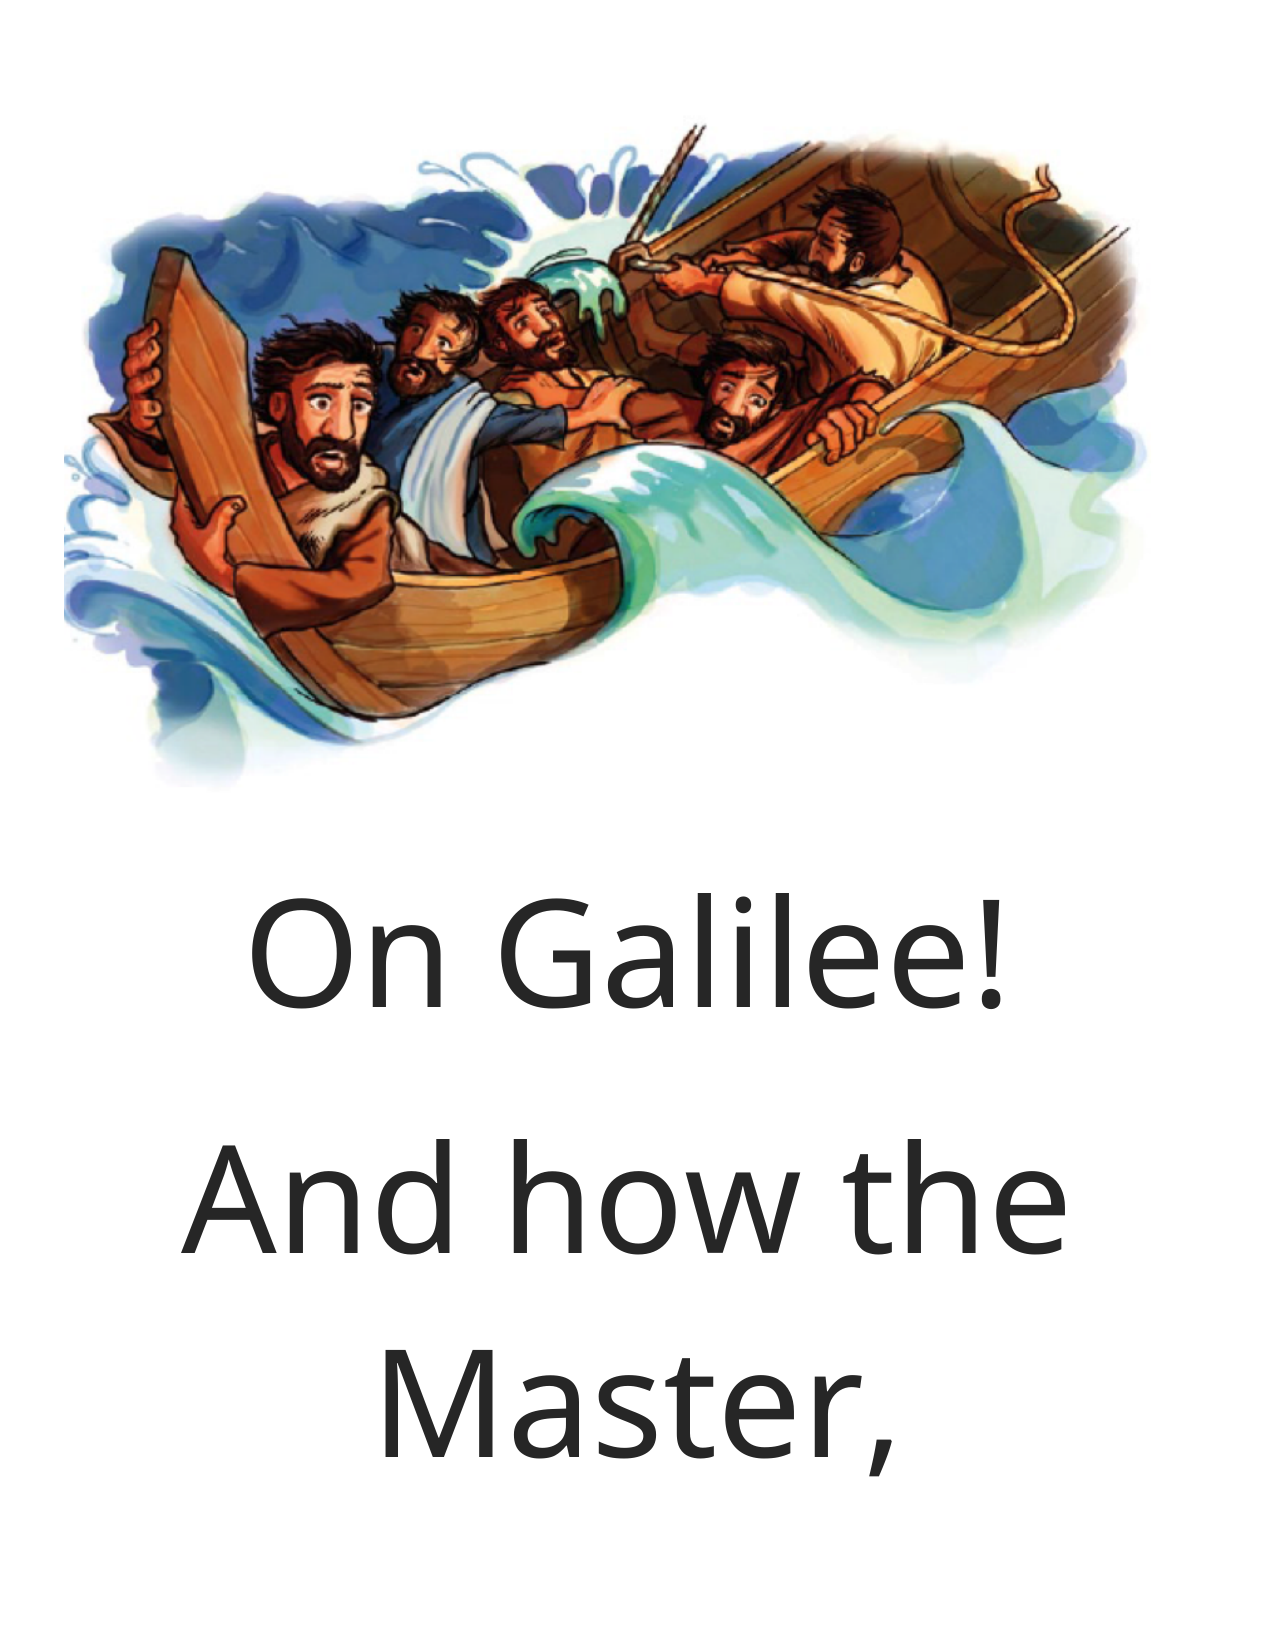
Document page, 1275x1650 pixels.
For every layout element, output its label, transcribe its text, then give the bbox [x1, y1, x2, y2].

picture [64, 60, 1190, 806]
text And how the Master, [39, 1093, 1215, 1502]
text On Galilee! [39, 847, 1215, 1051]
